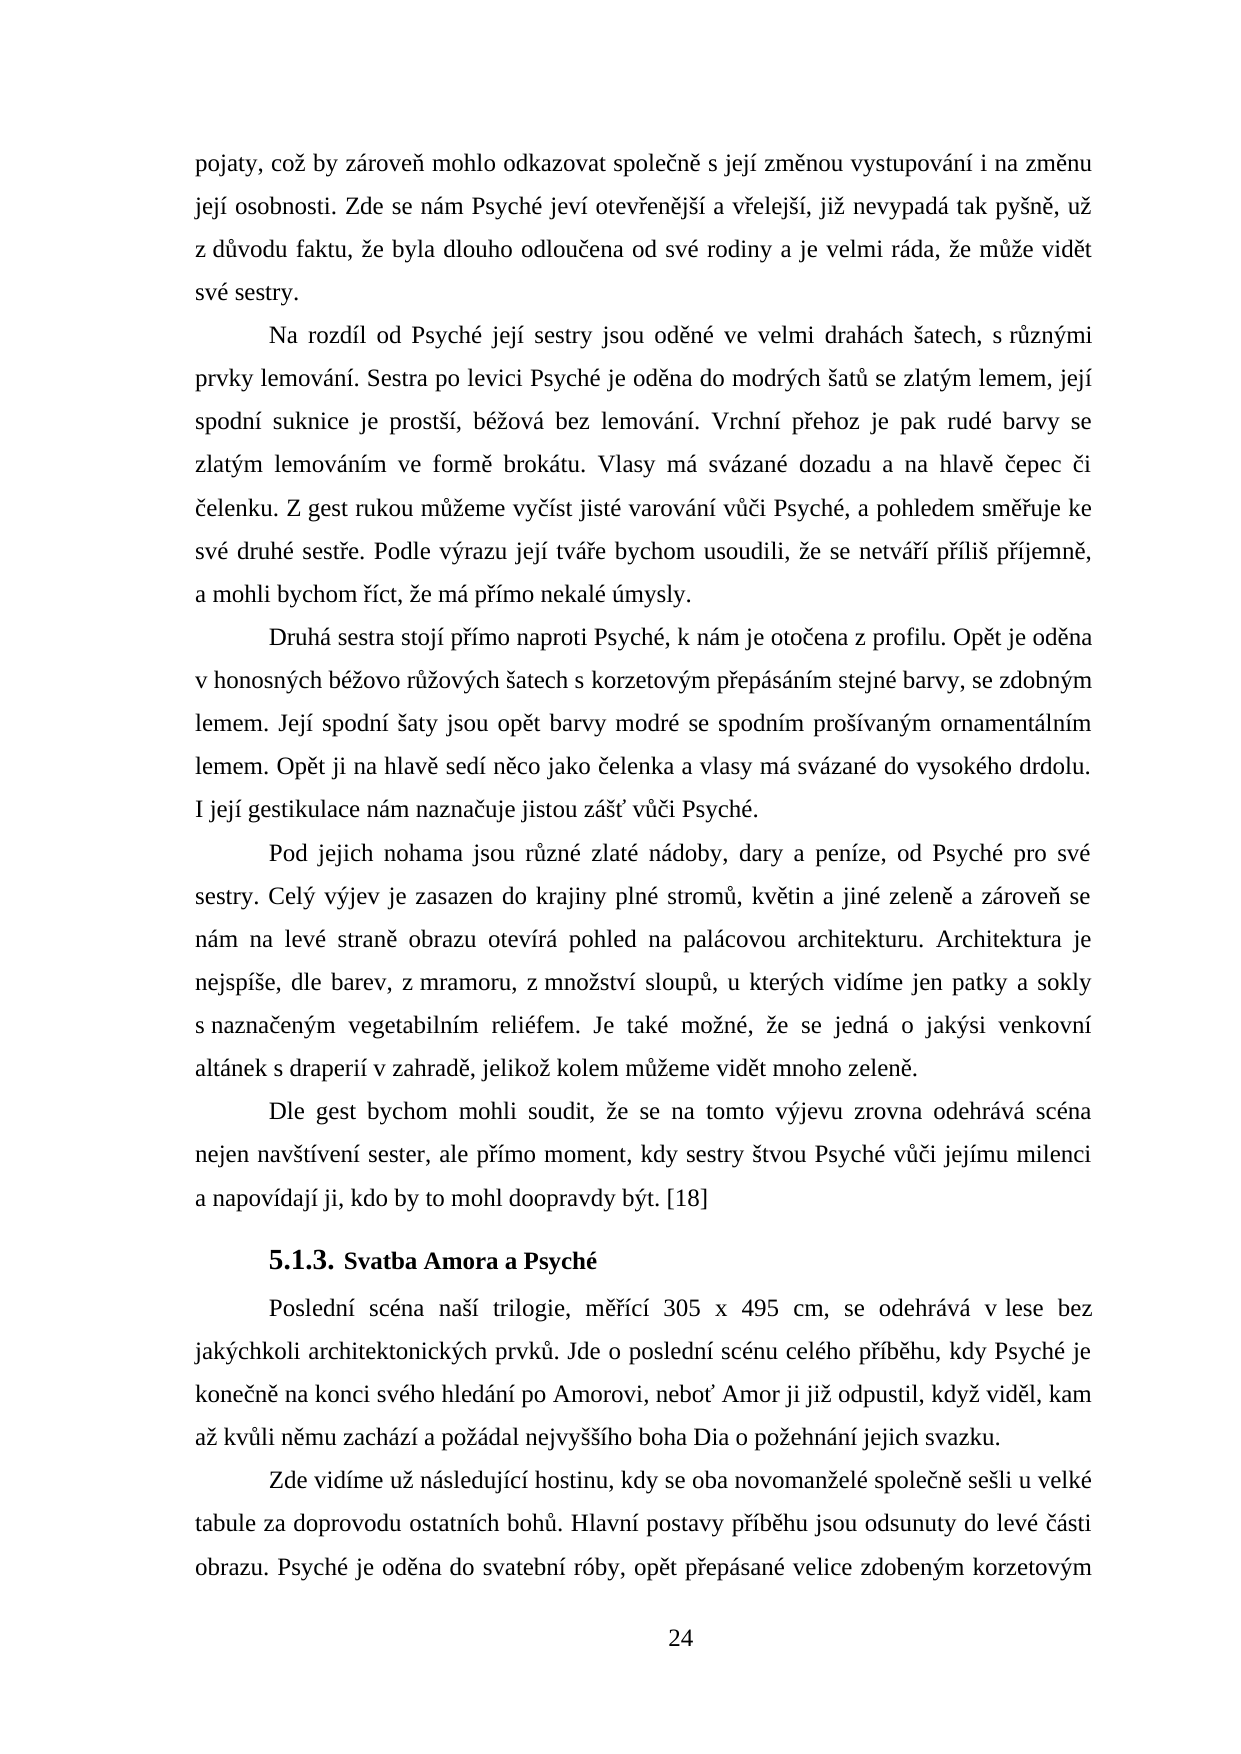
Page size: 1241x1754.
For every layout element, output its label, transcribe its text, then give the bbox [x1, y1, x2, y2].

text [195, 148, 1092, 306]
text Na rozdíl od Psyché její sestry jsou oděné ve velmi drahách šatech, s různými prvky lemování. Sestra po levici Psyché je oděna do modrých šatů se zlatým lemem, její spodní suknice je prostší, béžová bez lemování. Vrchní přehoz je pak rudé barvy se zlatým lemováním ve formě brokátu. Vlasy má svázané dozadu a na hlavě čepec či čelenku. Z gest rukou můžeme vyčíst jisté varování vůči Psyché, a pohledem směřuje ke své druhé sestře. Podle výrazu její tváře bychom usoudili, že se netváří příliš příjemně, a mohli bychom říct, že má přímo nekalé úmysly. [195, 320, 1092, 608]
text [195, 1465, 1092, 1580]
text Poslední scéna naší trilogie, měřící 305 x 495 cm, se odehrává v lese bez jakýchkoli architektonických prvků. Jde o poslední scénu celého příběhu, kdy Psyché je konečně na konci svého hledání po Amorovi, neboť Amor ji již odpustil, když viděl, kam až kvůli němu zachází a požádal nejvyššího boha Dia o požehnání jejich svazku. [195, 1293, 1092, 1451]
text Druhá sestra stojí přímo naproti Psyché, k nám je otočena z profilu. Opět je oděna v honosných béžovo růžových šatech s korzetovým přepásáním stejné barvy, se zdobným lemem. Její spodní šaty jsou opět barvy modré se spodním prošívaným ornamentálním lemem. Opět ji na hlavě sedí něco jako čelenka a vlasy má svázané do vysokého drdolu. I její gestikulace nám naznačuje jistou zášť vůči Psyché. [195, 622, 1092, 823]
subtitle Svatba Amora a Psyché [269, 1242, 1092, 1276]
text Dle gest bychom mohli soudit, že se na tomto výjevu zrovna odehrává scéna nejen navštívení sester, ale přímo moment, kdy sestry štvou Psyché vůči jejímu milenci a napovídají ji, kdo by to mohl doopravdy být. [18] [195, 1096, 1092, 1211]
text Pod jejich nohama jsou různé zlaté nádoby, dary a peníze, od Psyché pro své sestry. Celý výjev je zasazen do krajiny plné stromů, květin a jiné zeleně a zároveň se nám na levé straně obrazu otevírá pohled na palácovou architekturu. Architektura je nejspíše, dle barev, z mramoru, z množství sloupů, u kterých vidíme jen patky a sokly s naznačeným vegetabilním reliéfem. Je také možné, že se jedná o jakýsi venkovní altánek s draperií v zahradě, jelikož kolem můžeme vidět mnoho zeleně. [195, 838, 1092, 1082]
